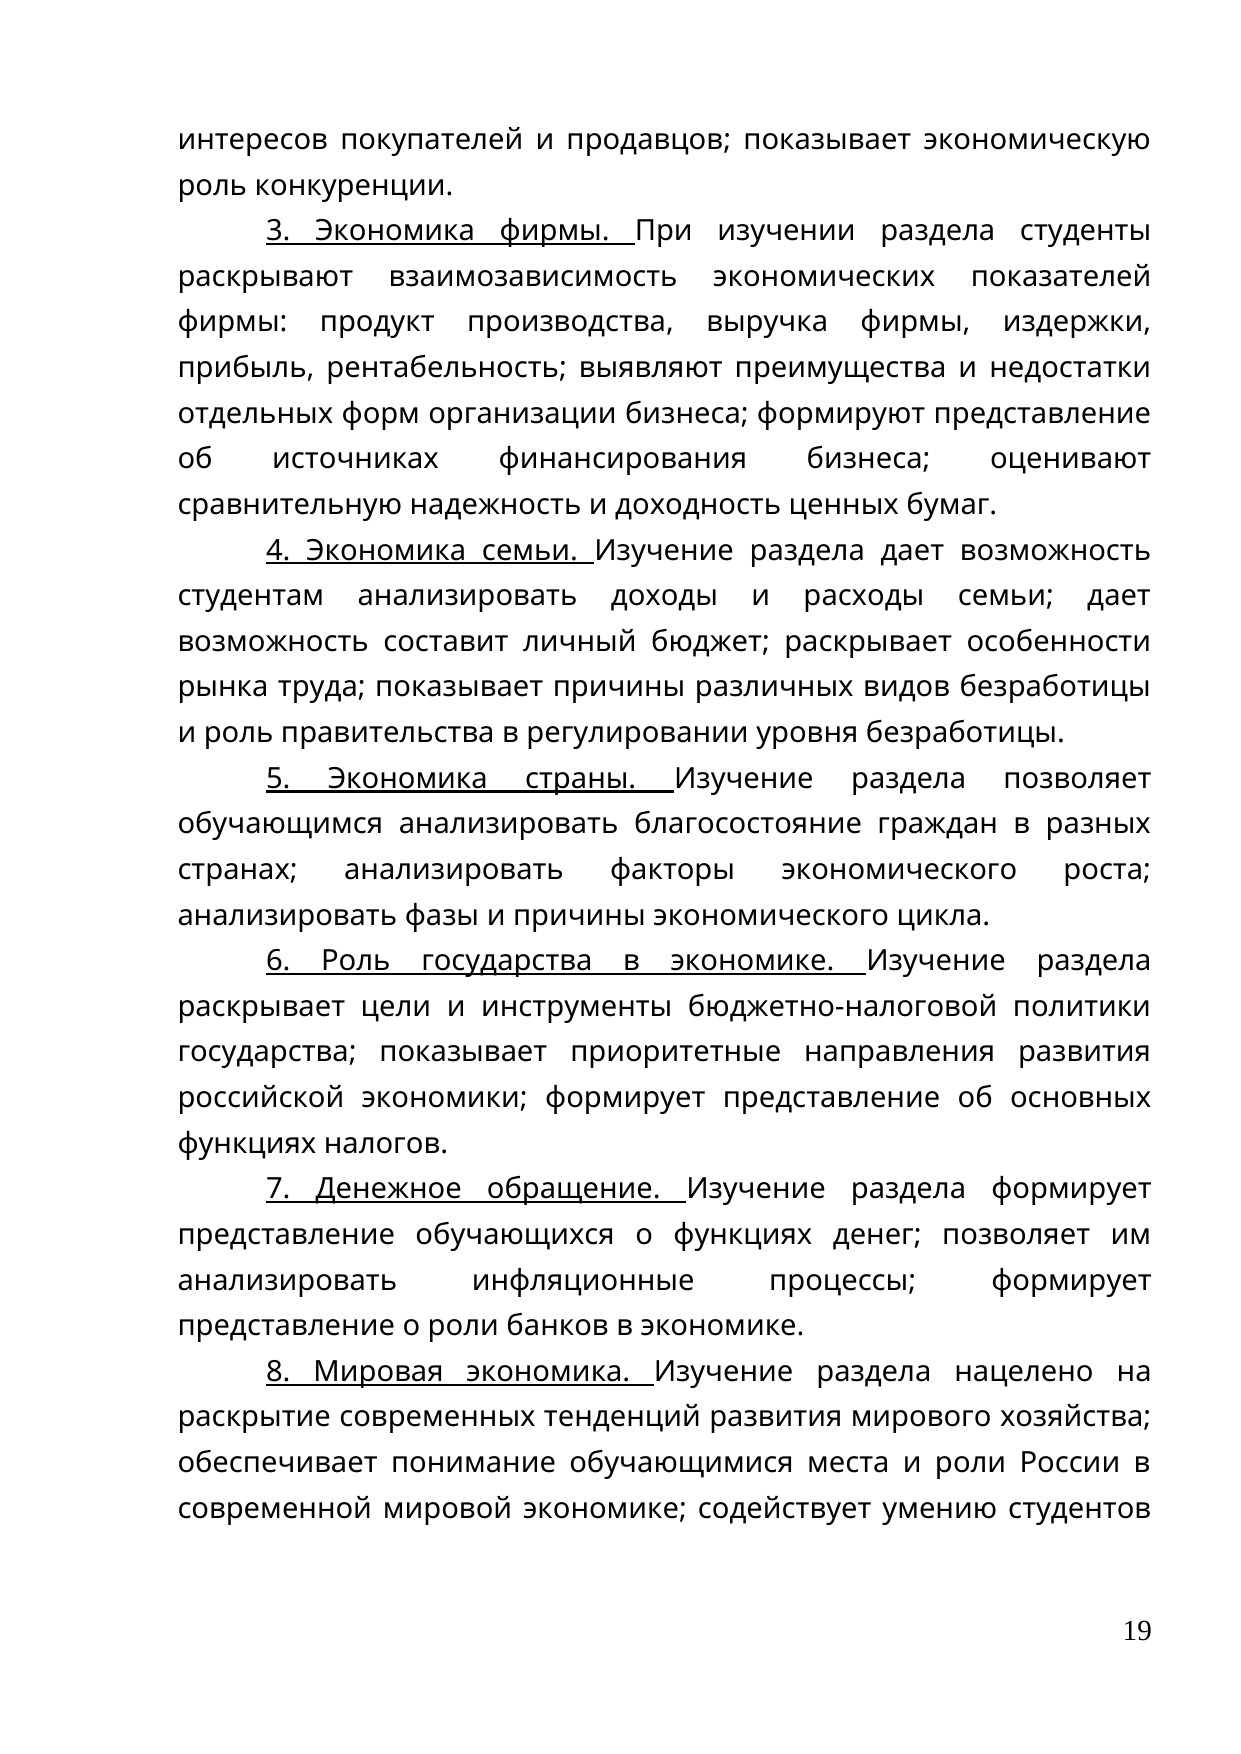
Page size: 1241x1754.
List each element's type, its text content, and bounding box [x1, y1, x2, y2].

text 3. Экономика фирмы. При изучении раздела студенты раскрывают взаимозависимость экономических показателей фирмы: продукт производства, выручка фирмы, издержки, прибыль, рентабельность; выявляют преимущества и недостатки отдельных форм организации бизнеса; формируют представление об источниках финансирования бизнеса; оценивают сравнительную надежность и доходность ценных бумаг. [177, 209, 1152, 523]
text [177, 118, 1152, 203]
text 4. Экономика семьи. Изучение раздела дает возможность студентам анализировать доходы и расходы семьи; дает возможность составит личный бюджет; раскрывает особенности рынка труда; показывает причины различных видов безработицы и роль правительства в регулировании уровня безработицы. [177, 529, 1152, 751]
text 6. Роль государства в экономике. Изучение раздела раскрывает цели и инструменты бюджетно-налоговой политики государства; показывает приоритетные направления развития российской экономики; формирует представление об основных функциях налогов. [177, 939, 1152, 1162]
text 5. Экономика страны. Изучение раздела позволяет обучающимся анализировать благосостояние граждан в разных странах; анализировать факторы экономического роста; анализировать фазы и причины экономического цикла. [177, 757, 1152, 933]
text 7. Денежное обращение. Изучение раздела формирует представление обучающихся о функциях денег; позволяет им анализировать инфляционные процессы; формирует представление о роли банков в экономике. [177, 1167, 1152, 1344]
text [177, 1350, 1152, 1527]
